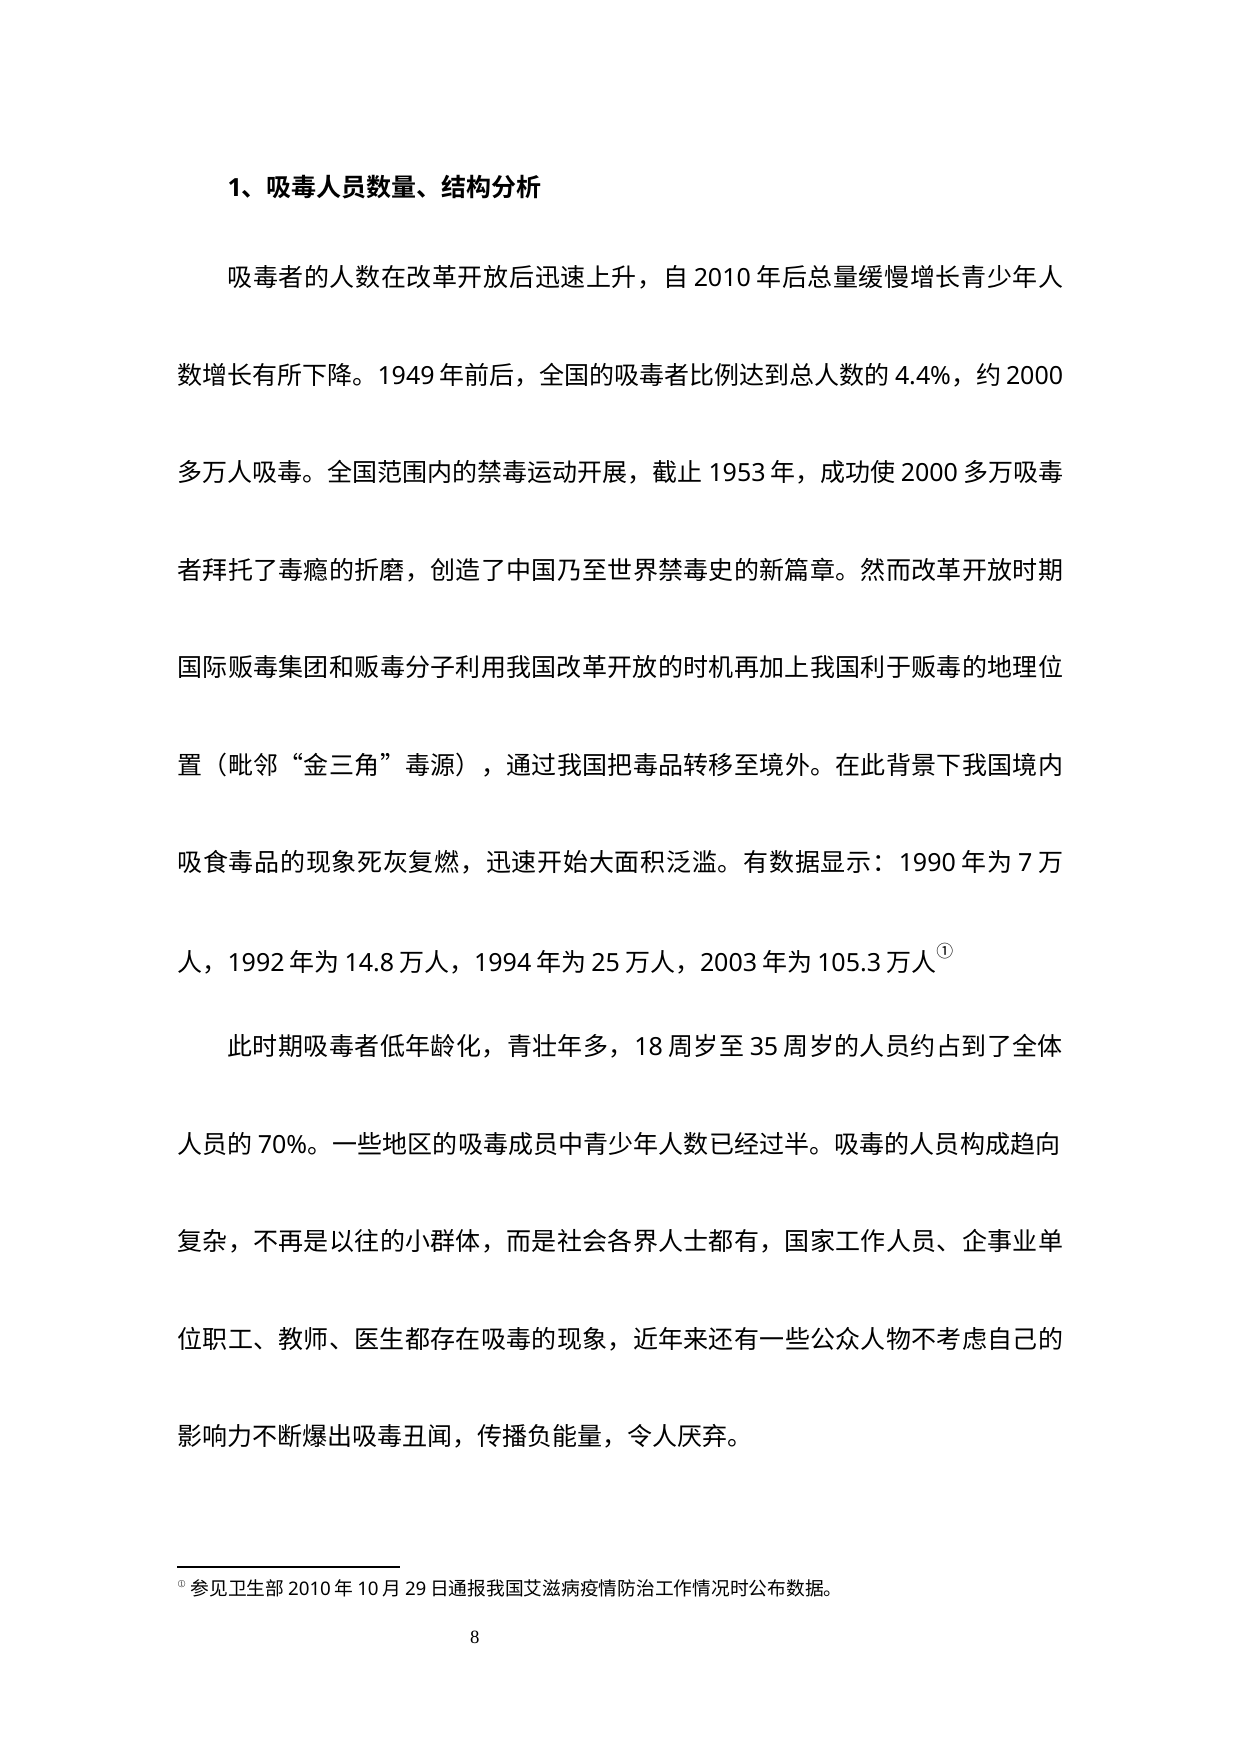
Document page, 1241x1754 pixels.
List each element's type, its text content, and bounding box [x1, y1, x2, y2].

text 此时期吸毒者低年龄化，青壮年多，18周岁至35周岁的人员约占到了全体人员的70%。一些地区的吸毒成员中青少年人数已经过半。吸毒的人员构成趋向复杂，不再是以往的小群体，而是社会各界人士都有，国家工作人员、企事业单位职工、教师、医生都存在吸毒的现象，近年来还有一些公众人物不考虑自己的影响力不断爆出吸毒丑闻，传播负能量，令人厌弃。 [177, 1012, 1063, 1467]
text 1、吸毒人员数量、结构分析 [177, 153, 1063, 218]
text 吸毒者的人数在改革开放后迅速上升，自2010年后总量缓慢增长青少年人数增长有所下降。1949年前后，全国的吸毒者比例达到总人数的4.4%，约2000多万人吸毒。全国范围内的禁毒运动开展，截止1953年，成功使2000多万吸毒者拜托了毒瘾的折磨，创造了中国乃至世界禁毒史的新篇章。然而改革开放时期，国际贩毒集团和贩毒分子利用我国改革开放的时机再加上我国利于贩毒的地理位置（毗邻“金三角”毒源），通过我国把毒品转移至境外。在此背景下我国境内吸食毒品的现象死灰复燃，迅速开始大面积泛滥。有数据显示：1990年为7万人，1992年为14.8万人，1994年为25万人，2003年为105.3万人 [177, 243, 1063, 991]
